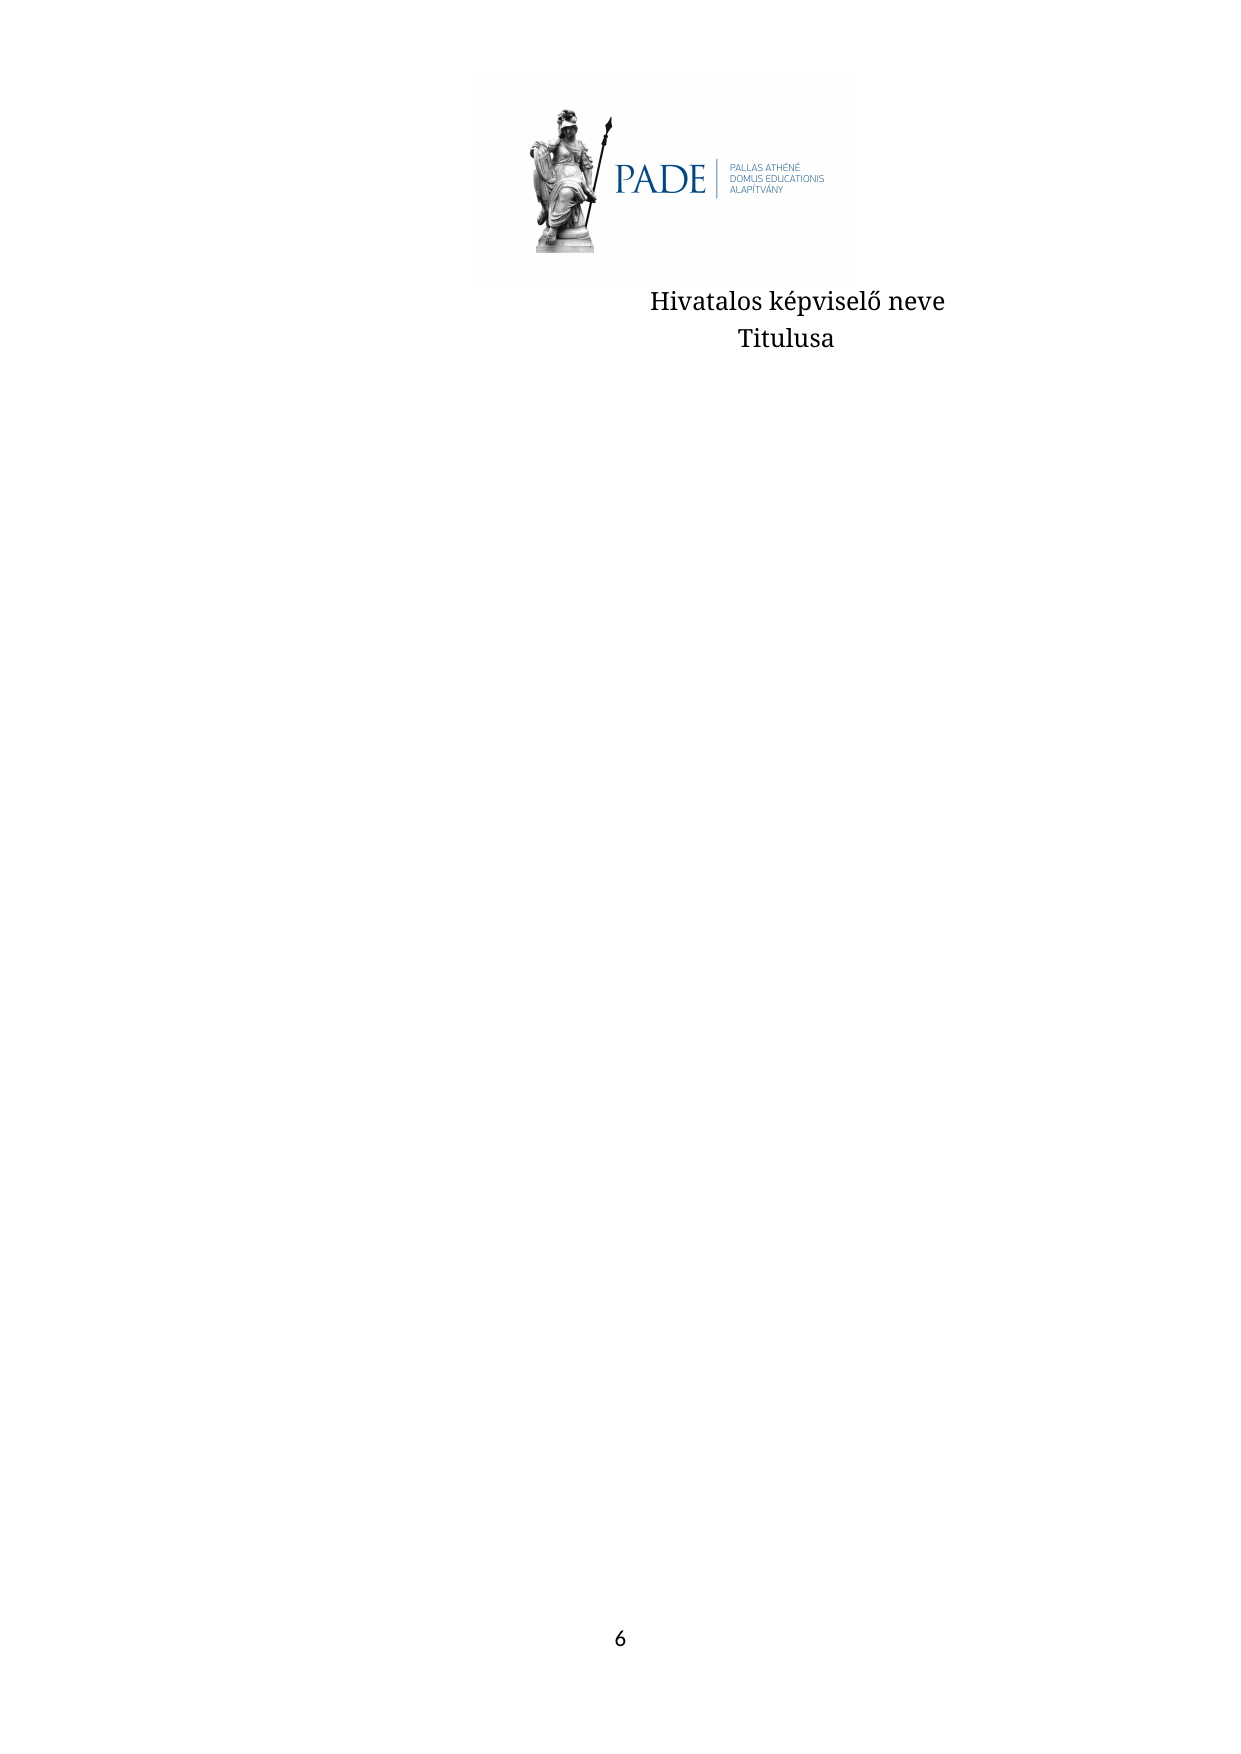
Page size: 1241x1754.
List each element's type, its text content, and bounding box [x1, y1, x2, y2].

text Hivatalos képviselő neve [650, 283, 1093, 318]
picture [478, 73, 851, 284]
text Titulusa [723, 320, 1093, 354]
